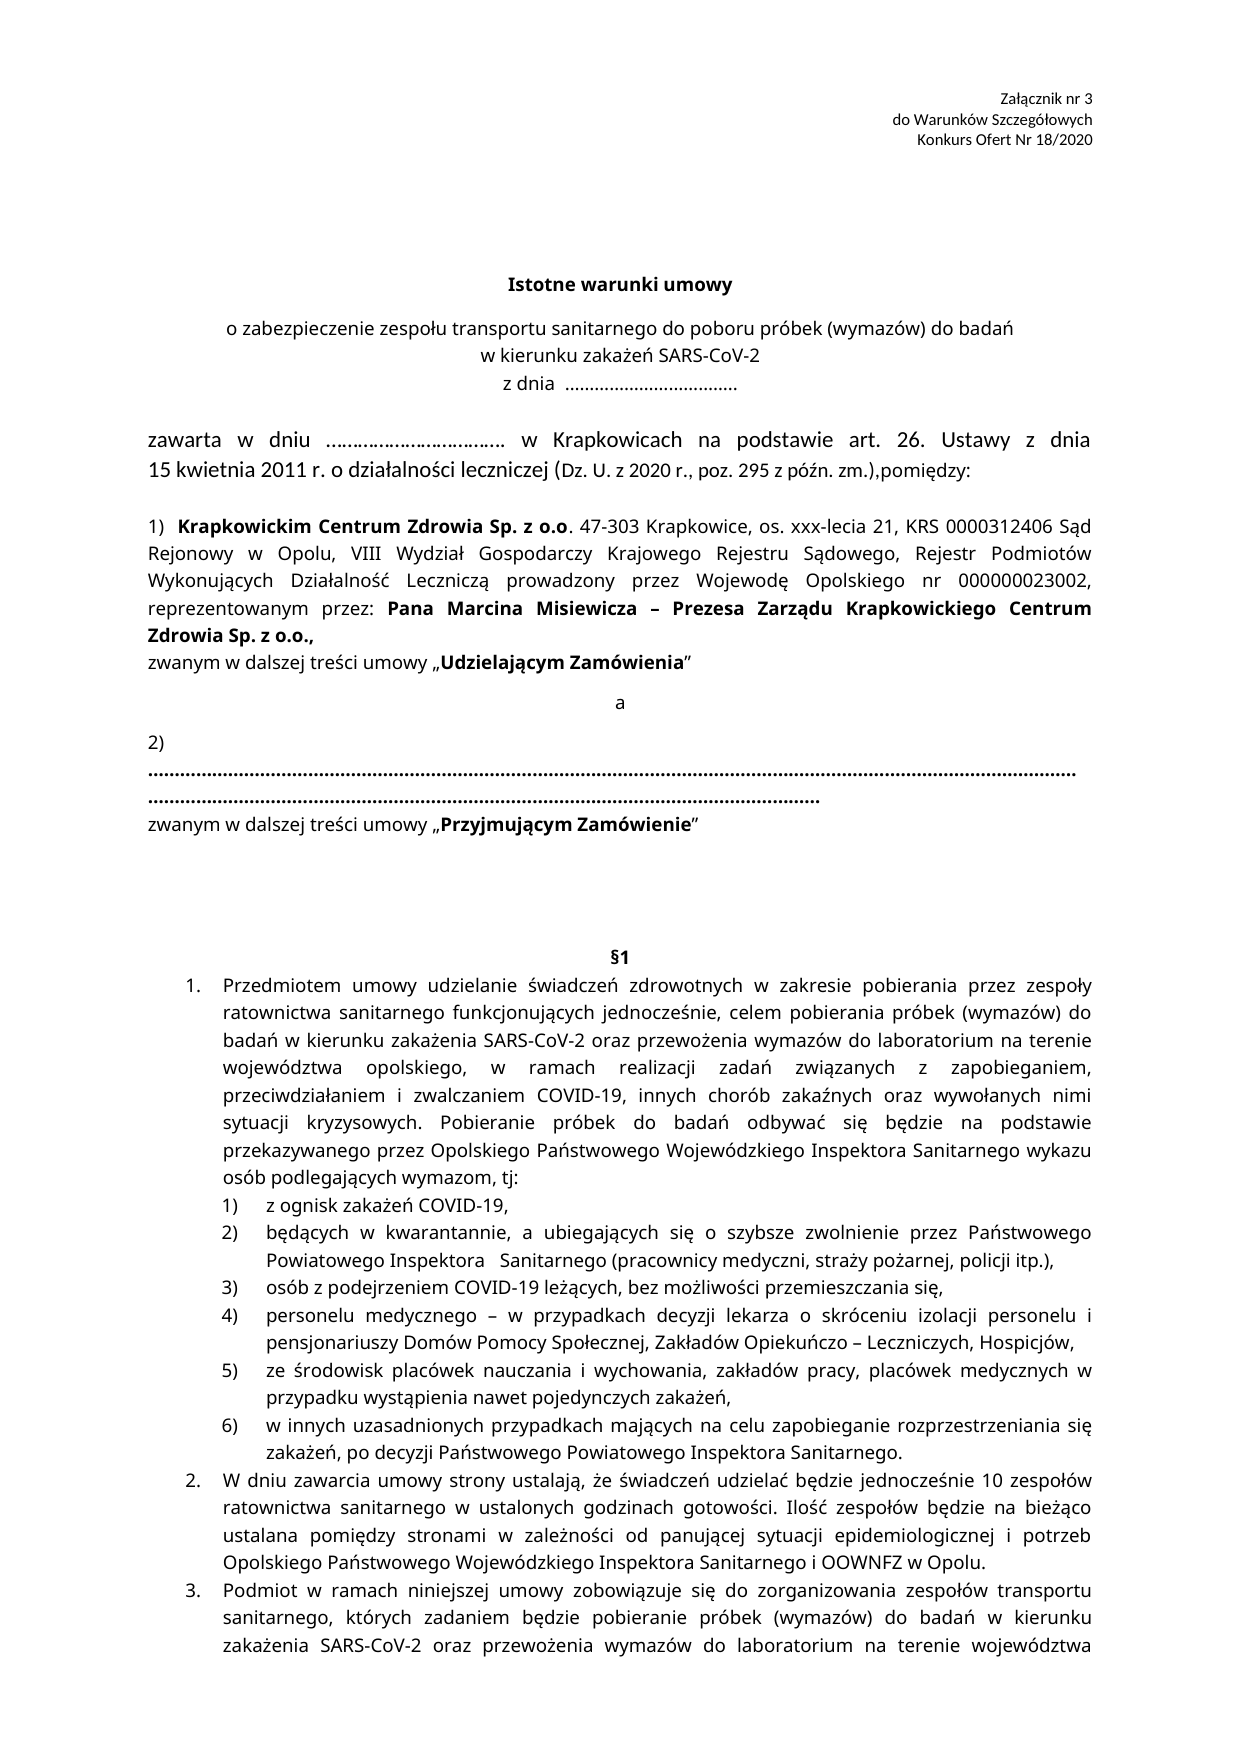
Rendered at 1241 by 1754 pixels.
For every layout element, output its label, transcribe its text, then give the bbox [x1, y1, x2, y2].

text 2) ………………………………………………………………………………………………………………………………………………………………………………………………………………………………………………………………………… [148, 729, 1093, 809]
text z dnia …………………………….. [148, 370, 1093, 396]
list Krapkowickim Centrum Zdrowia Sp. z o.o. 47-303 Krapkowice, os. xxx-lecia 21, KRS 0000312406 Sąd Rejonowy w Opolu, VIII Wydział Gospodarczy Krajowego Rejestru Sądowego, Rejestr Podmiotów Wykonujących Działalność Leczniczą prowadzony przez Wojewodę Opolskiego nr 000000023002, reprezentowanym przez: Pana Marcina Misiewicza – Prezesa Zarządu Krapkowickiego Centrum Zdrowia Sp. z o.o., [148, 513, 1093, 648]
text a [148, 689, 1093, 715]
text Istotne warunki umowy [148, 271, 1093, 296]
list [185, 1577, 1093, 1657]
text Konkurs Ofert Nr 18/2020 [148, 129, 1093, 149]
text Załącznik nr 3 [148, 89, 1093, 109]
text w kierunku zakażeń SARS-CoV-2 [148, 342, 1093, 368]
list będących w kwarantannie, a ubiegających się o szybsze zwolnienie przez Państwowego Powiatowego Inspektora Sanitarnego (pracownicy medyczni, straży pożarnej, policji itp.), [221, 1219, 1093, 1272]
text do Warunków Szczegółowych [148, 109, 1093, 129]
text o zabezpieczenie zespołu transportu sanitarnego do poboru próbek (wymazów) do badań [148, 315, 1093, 341]
list w innych uzasadnionych przypadkach mających na celu zapobieganie rozprzestrzeniania się zakażeń, po decyzji Państwowego Powiatowego Inspektora Sanitarnego. [221, 1412, 1093, 1465]
text §1 [148, 944, 1093, 970]
text zwanym w dalszej treści umowy „Udzielającym Zamówienia” [148, 649, 1093, 675]
list ze środowisk placówek nauczania i wychowania, zakładów pracy, placówek medycznych w przypadku wystąpienia nawet pojedynczych zakażeń, [221, 1357, 1093, 1410]
list z ognisk zakażeń COVID-19, [221, 1192, 1093, 1217]
list personelu medycznego – w przypadkach decyzji lekarza o skróceniu izolacji personelu i pensjonariuszy Domów Pomocy Społecznej, Zakładów Opiekuńczo – Leczniczych, Hospicjów, [221, 1302, 1093, 1355]
text zawarta w dniu ……………………………. w Krapkowicach na podstawie art. 26. Ustawy z dnia 15 kwietnia 2011 r. o działalności leczniczej (Dz. U. z 2020 r., poz. 295 z późn. zm.),pomiędzy: [148, 425, 1093, 483]
list osób z podejrzeniem COVID-19 leżących, bez możliwości przemieszczania się, [221, 1274, 1093, 1300]
list Przedmiotem umowy udzielanie świadczeń zdrowotnych w zakresie pobierania przez zespoły ratownictwa sanitarnego funkcjonujących jednocześnie, celem pobierania próbek (wymazów) do badań w kierunku zakażenia SARS-CoV-2 oraz przewożenia wymazów do laboratorium na terenie województwa opolskiego, w ramach realizacji zadań związanych z zapobieganiem, przeciwdziałaniem i zwalczaniem COVID-19, innych chorób zakaźnych oraz wywołanych nimi sytuacji kryzysowych. Pobieranie próbek do badań odbywać się będzie na podstawie przekazywanego przez Opolskiego Państwowego Wojewódzkiego Inspektora Sanitarnego wykazu osób podlegających wymazom, tj: [185, 972, 1093, 1190]
list W dniu zawarcia umowy strony ustalają, że świadczeń udzielać będzie jednocześnie 10 zespołów ratownictwa sanitarnego w ustalonych godzinach gotowości. Ilość zespołów będzie na bieżąco ustalana pomiędzy stronami w zależności od panującej sytuacji epidemiologicznej i potrzeb Opolskiego Państwowego Wojewódzkiego Inspektora Sanitarnego i OOWNFZ w Opolu. [185, 1467, 1093, 1575]
text zwanym w dalszej treści umowy „Przyjmującym Zamówienie” [148, 811, 1093, 836]
